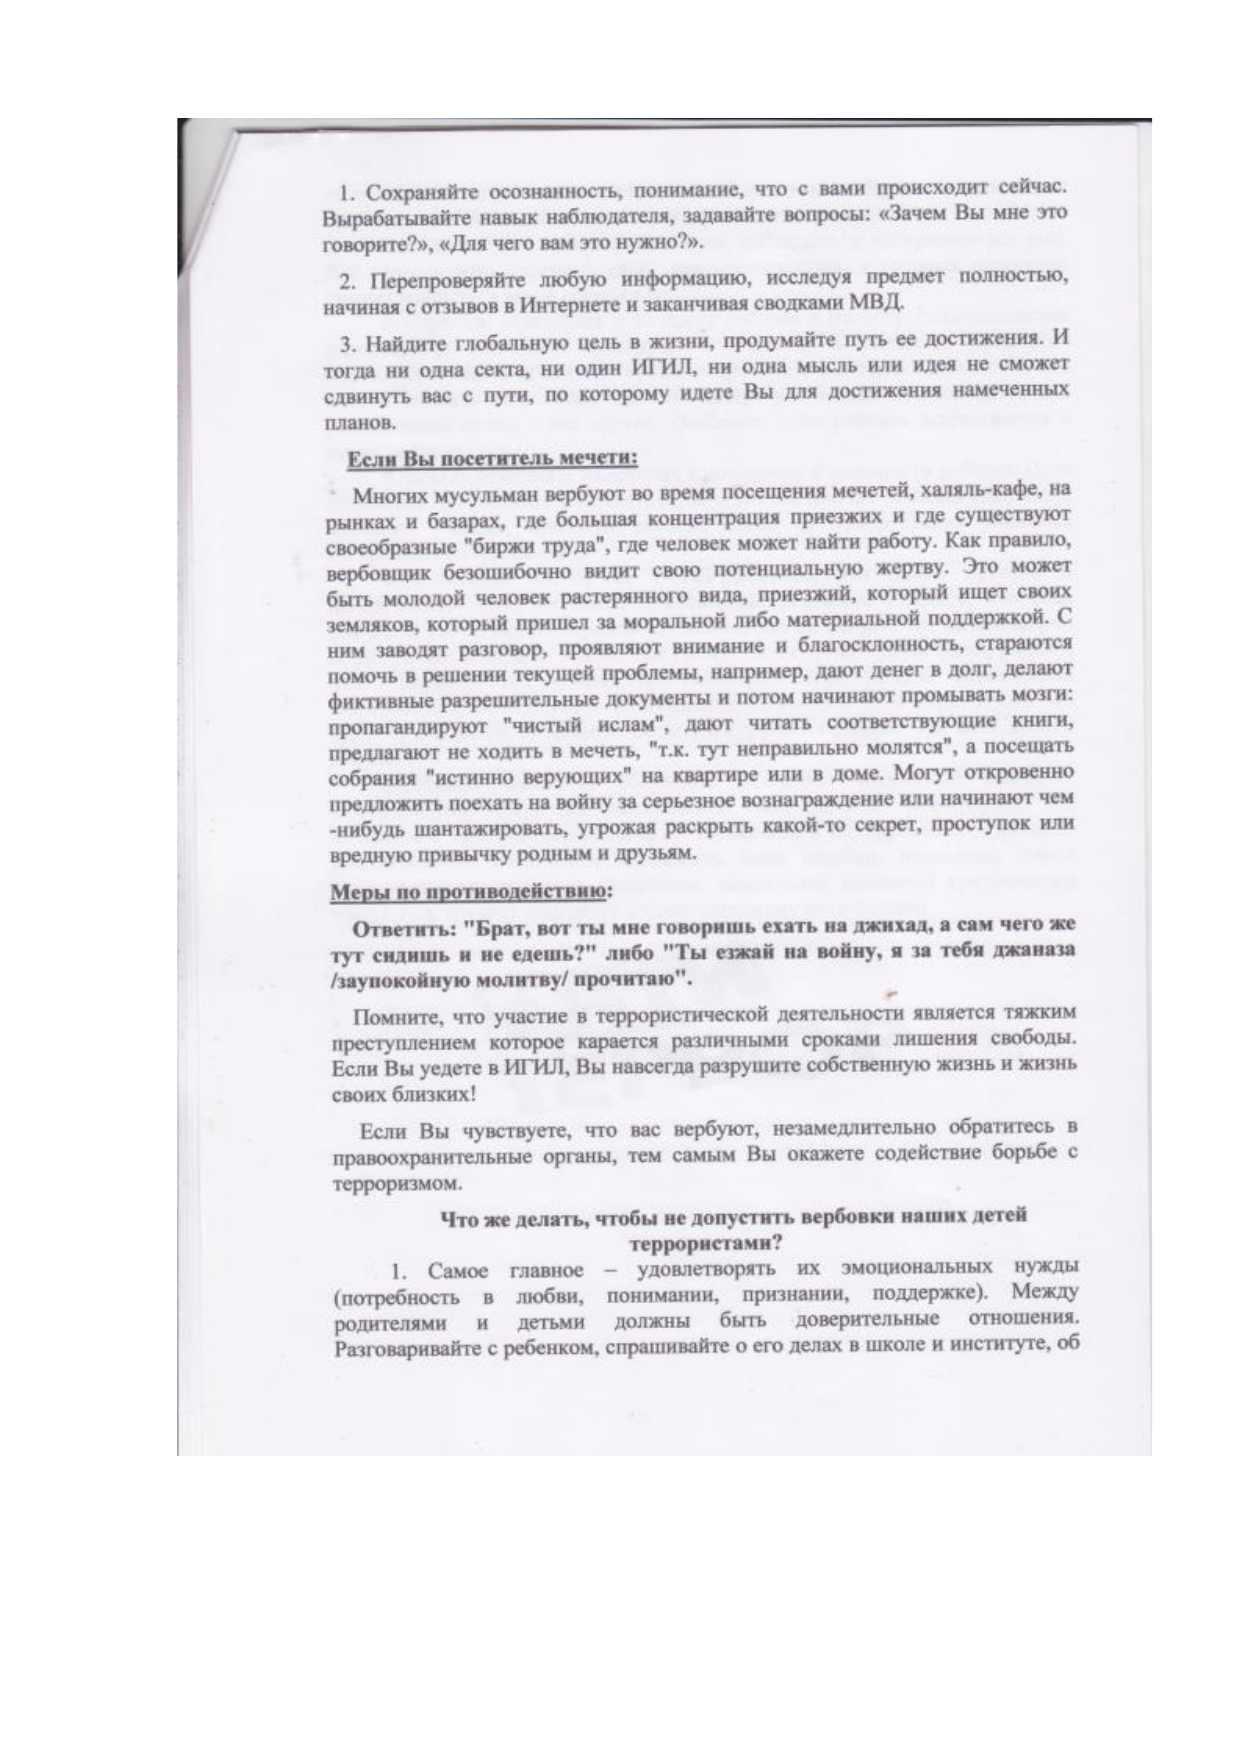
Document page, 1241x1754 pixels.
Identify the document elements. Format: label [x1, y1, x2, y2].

picture [177, 118, 1153, 1456]
